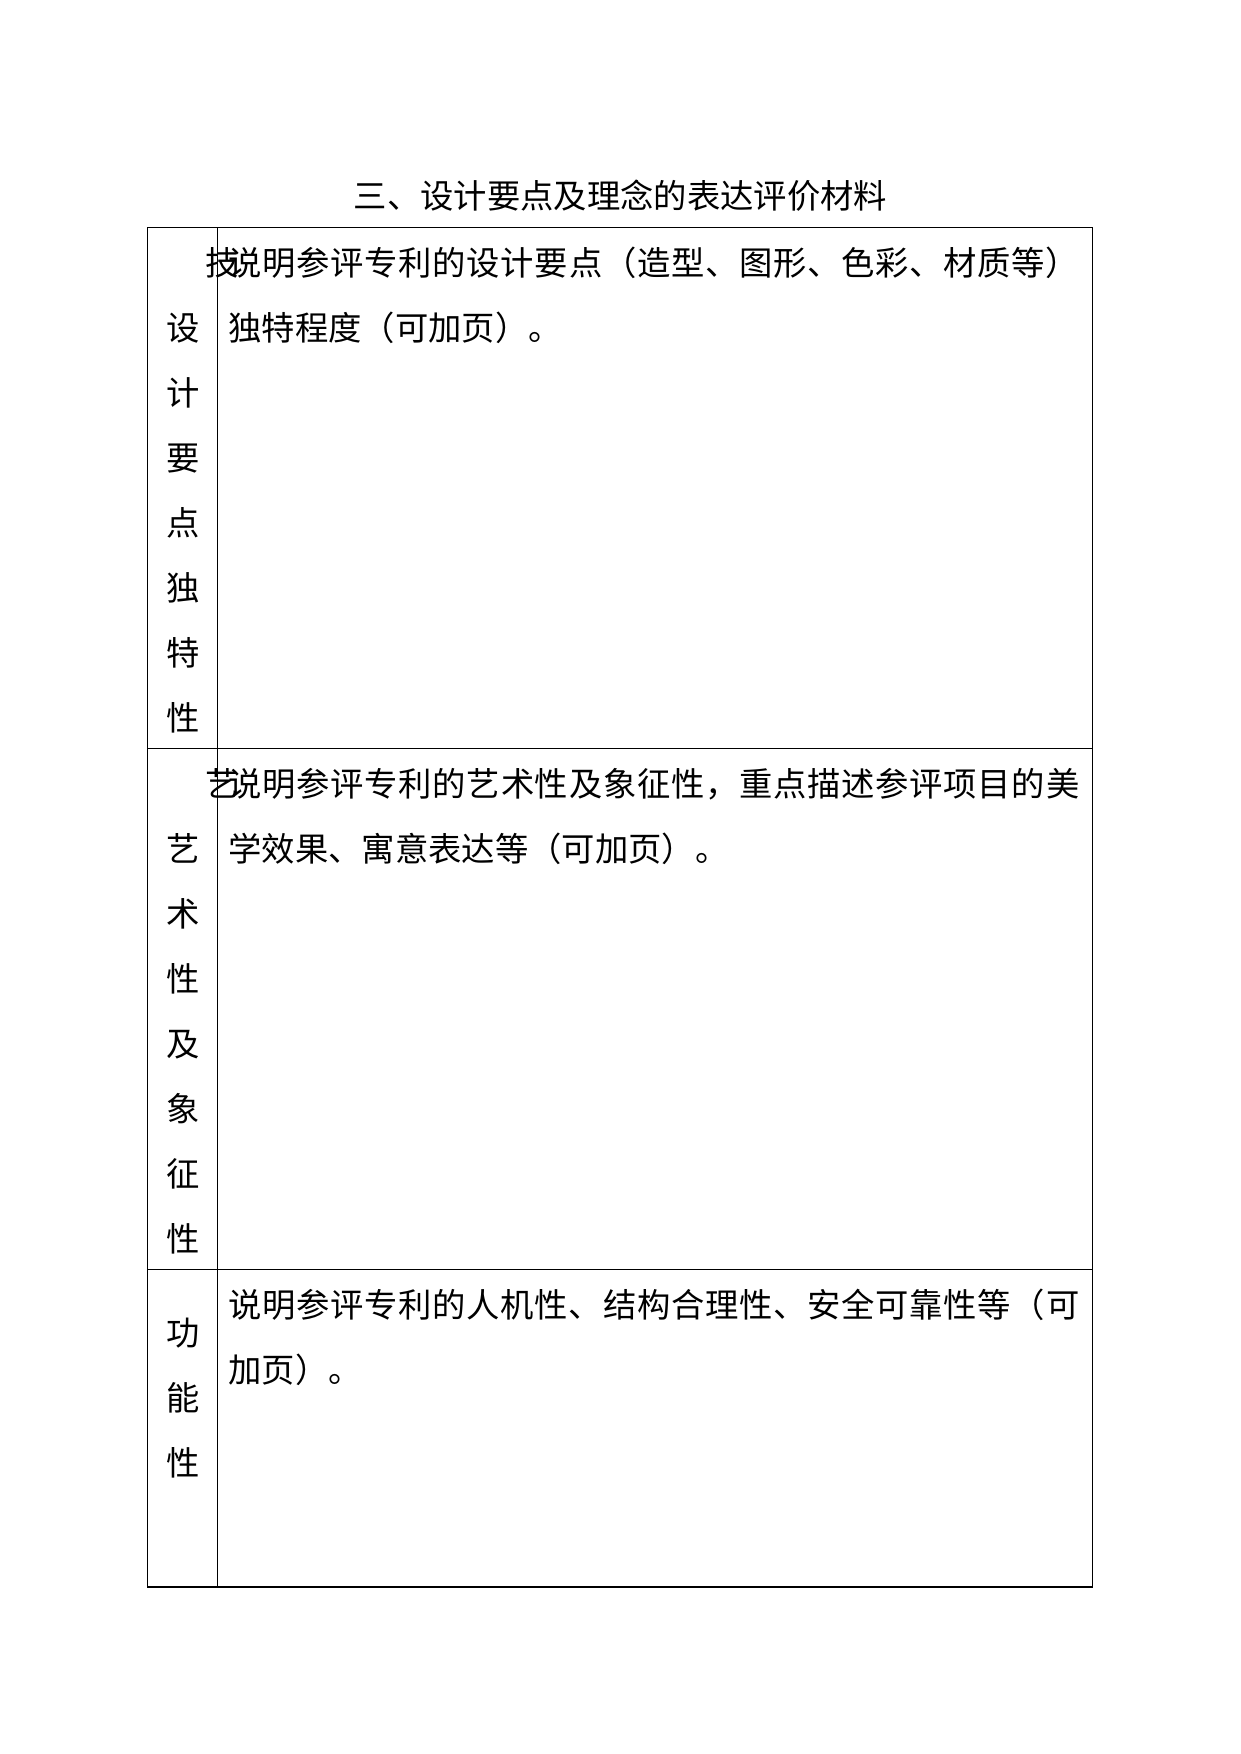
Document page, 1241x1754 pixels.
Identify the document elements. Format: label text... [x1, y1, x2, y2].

table_cell 艺艺术性及象征性 [148, 749, 217, 1269]
table_header 技设计要点独特性 [148, 228, 217, 748]
table_header 说明参评专利的设计要点（造型、图形、色彩、材质等）独特程度（可加页）。 [218, 228, 1092, 748]
table_cell 功能性 [148, 1270, 217, 1586]
table_cell 说明参评专利的艺术性及象征性，重点描述参评项目的美学效果、寓意表达等（可加页）。 [218, 749, 1092, 1269]
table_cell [218, 1270, 1092, 1586]
text 三、设计要点及理念的表达评价材料 [187, 162, 1053, 227]
